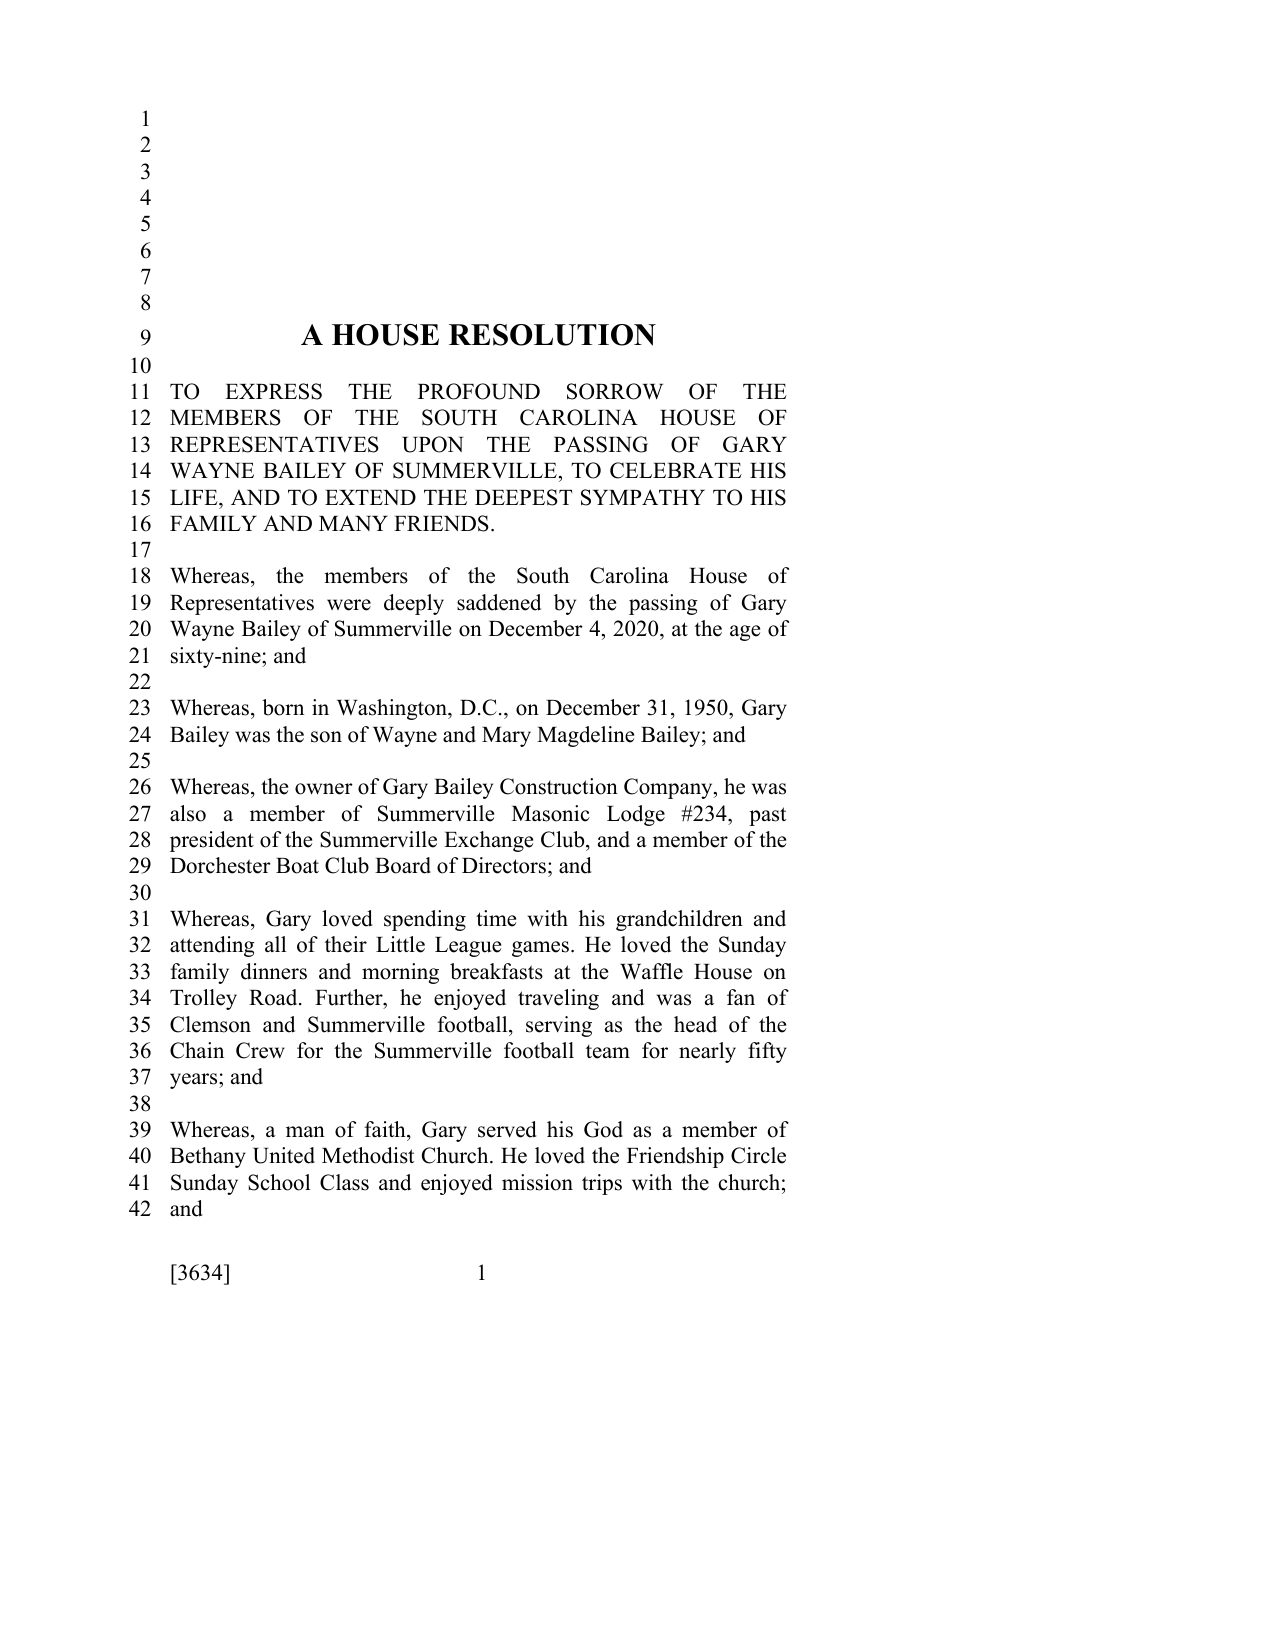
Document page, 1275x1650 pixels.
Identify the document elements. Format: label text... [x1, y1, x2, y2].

text TO EXPRESS THE PROFOUND SORROW OF THE MEMBERS OF THE SOUTH CAROLINA HOUSE OF REPRESENTATIVES UPON THE PASSING OF GARY WAYNE BAILEY OF SUMMERVILLE, TO CELEBRATE HIS LIFE, AND TO EXTEND THE DEEPEST SYMPATHY TO HIS FAMILY AND MANY FRIENDS. [169, 378, 787, 536]
text Whereas, the members of the South Carolina House of Representatives were deeply saddened by the passing of Gary Wayne Bailey of Summerville on December 4, 2020, at the age of sixty-nine; and [169, 563, 787, 668]
text Whereas, born in Washington, D.C., on December 31, 1950, Gary Bailey was the son of Wayne and Mary Magdeline Bailey; and [169, 694, 787, 747]
text A HOUSE RESOLUTION [169, 316, 787, 352]
text Whereas, a man of faith, Gary served his God as a member of Bethany United Methodist Church. He loved the Friendship Circle Sunday School Class and enjoyed mission trips with the church; and [169, 1116, 787, 1221]
text Whereas, the owner of Gary Bailey Construction Company, he was also a member of Summerville Masonic Lodge #234, past president of the Summerville Exchange Club, and a member of the Dorchester Boat Club Board of Directors; and [169, 773, 787, 879]
text Whereas, Gary loved spending time with his grandchildren and attending all of their Little League games. He loved the Sunday family dinners and morning breakfasts at the Waffle House on Trolley Road. Further, he enjoyed traveling and was a fan of Clemson and Summerville football, serving as the head of the Chain Crew for the Summerville football team for nearly fifty years; and [169, 905, 787, 1090]
